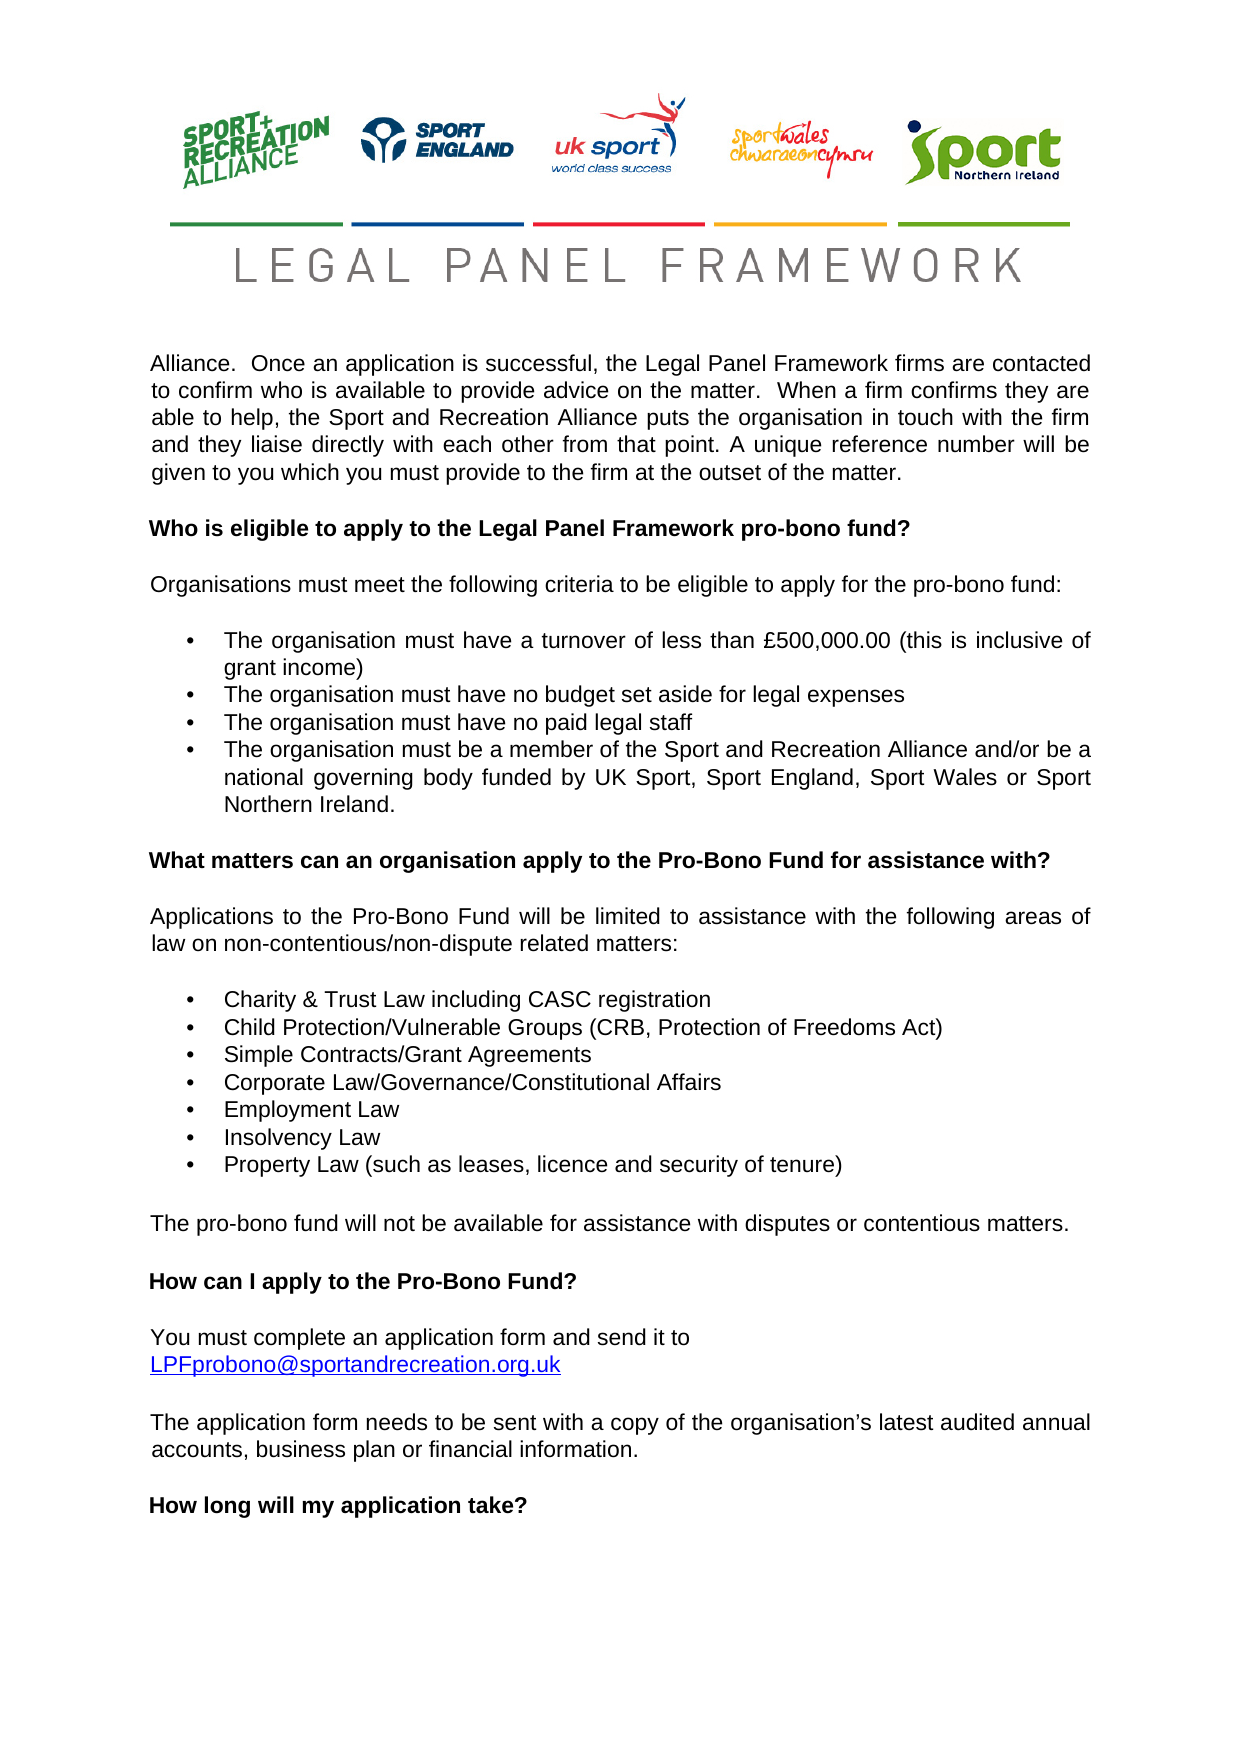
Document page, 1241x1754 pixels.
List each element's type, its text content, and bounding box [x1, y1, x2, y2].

list Property Law (such as leases, licence and security of tenure) [186, 1151, 1092, 1178]
list Employment Law [186, 1096, 1092, 1123]
text Applications to the Pro-Bono Fund will be limited to assistance with the following areas of law on non-contentious/non-dispute related matters: [150, 903, 1092, 956]
list The organisation must have no paid legal staff [186, 709, 1092, 735]
text Organisations must meet the following criteria to be eligible to apply for the pro-bono fund: [150, 571, 1092, 597]
list Corporate Law/Governance/Constitutional Affairs [186, 1069, 1092, 1095]
text LPFprobono@sportandrecreation.org.uk [150, 1351, 1099, 1378]
picture [150, 75, 1100, 313]
text How can I apply to the Pro-Bono Fund? [148, 1268, 1092, 1294]
text The application form needs to be sent with a copy of the organisation’s latest audited annual accounts, business plan or financial information. [150, 1409, 1092, 1463]
list The organisation must be a member of the Sport and Recreation Alliance and/or be a national governing body funded by UK Sport, Sport England, Sport Wales or Sport Northern Ireland. [186, 736, 1092, 817]
text The pro-bono fund will not be available for assistance with disputes or contentious matters. [150, 1209, 1092, 1236]
list Child Protection/Vulnerable Groups (CRB, Protection of Freedoms Act) [186, 1013, 1092, 1040]
text What matters can an organisation apply to the Pro-Bono Fund for assistance with? [148, 847, 1092, 873]
text Alliance. Once an application is successful, the Legal Panel Framework firms are contacted to confirm who is available to provide advice on the matter. When a firm confirms they are able to help, the Sport and Recreation Alliance puts the organisation in touch with the firm and they liaise directly with each other from that point. A unique reference number will be given to you which you must provide to the firm at the outset of the matter. [150, 350, 1092, 485]
list Insolvency Law [186, 1124, 1092, 1150]
text How long will my application take? [148, 1492, 1092, 1519]
list The organisation must have no budget set aside for legal expenses [186, 681, 1092, 708]
text You must complete an application form and send it to [150, 1324, 1092, 1350]
list Charity & Trust Law including CASC registration [186, 986, 1092, 1012]
list Simple Contracts/Grant Agreements [186, 1041, 1092, 1067]
text Who is eligible to apply to the Legal Panel Framework pro-bono fund? [148, 514, 1092, 541]
list The organisation must have a turnover of less than £500,000.00 (this is inclusive of grant income) [186, 627, 1092, 680]
